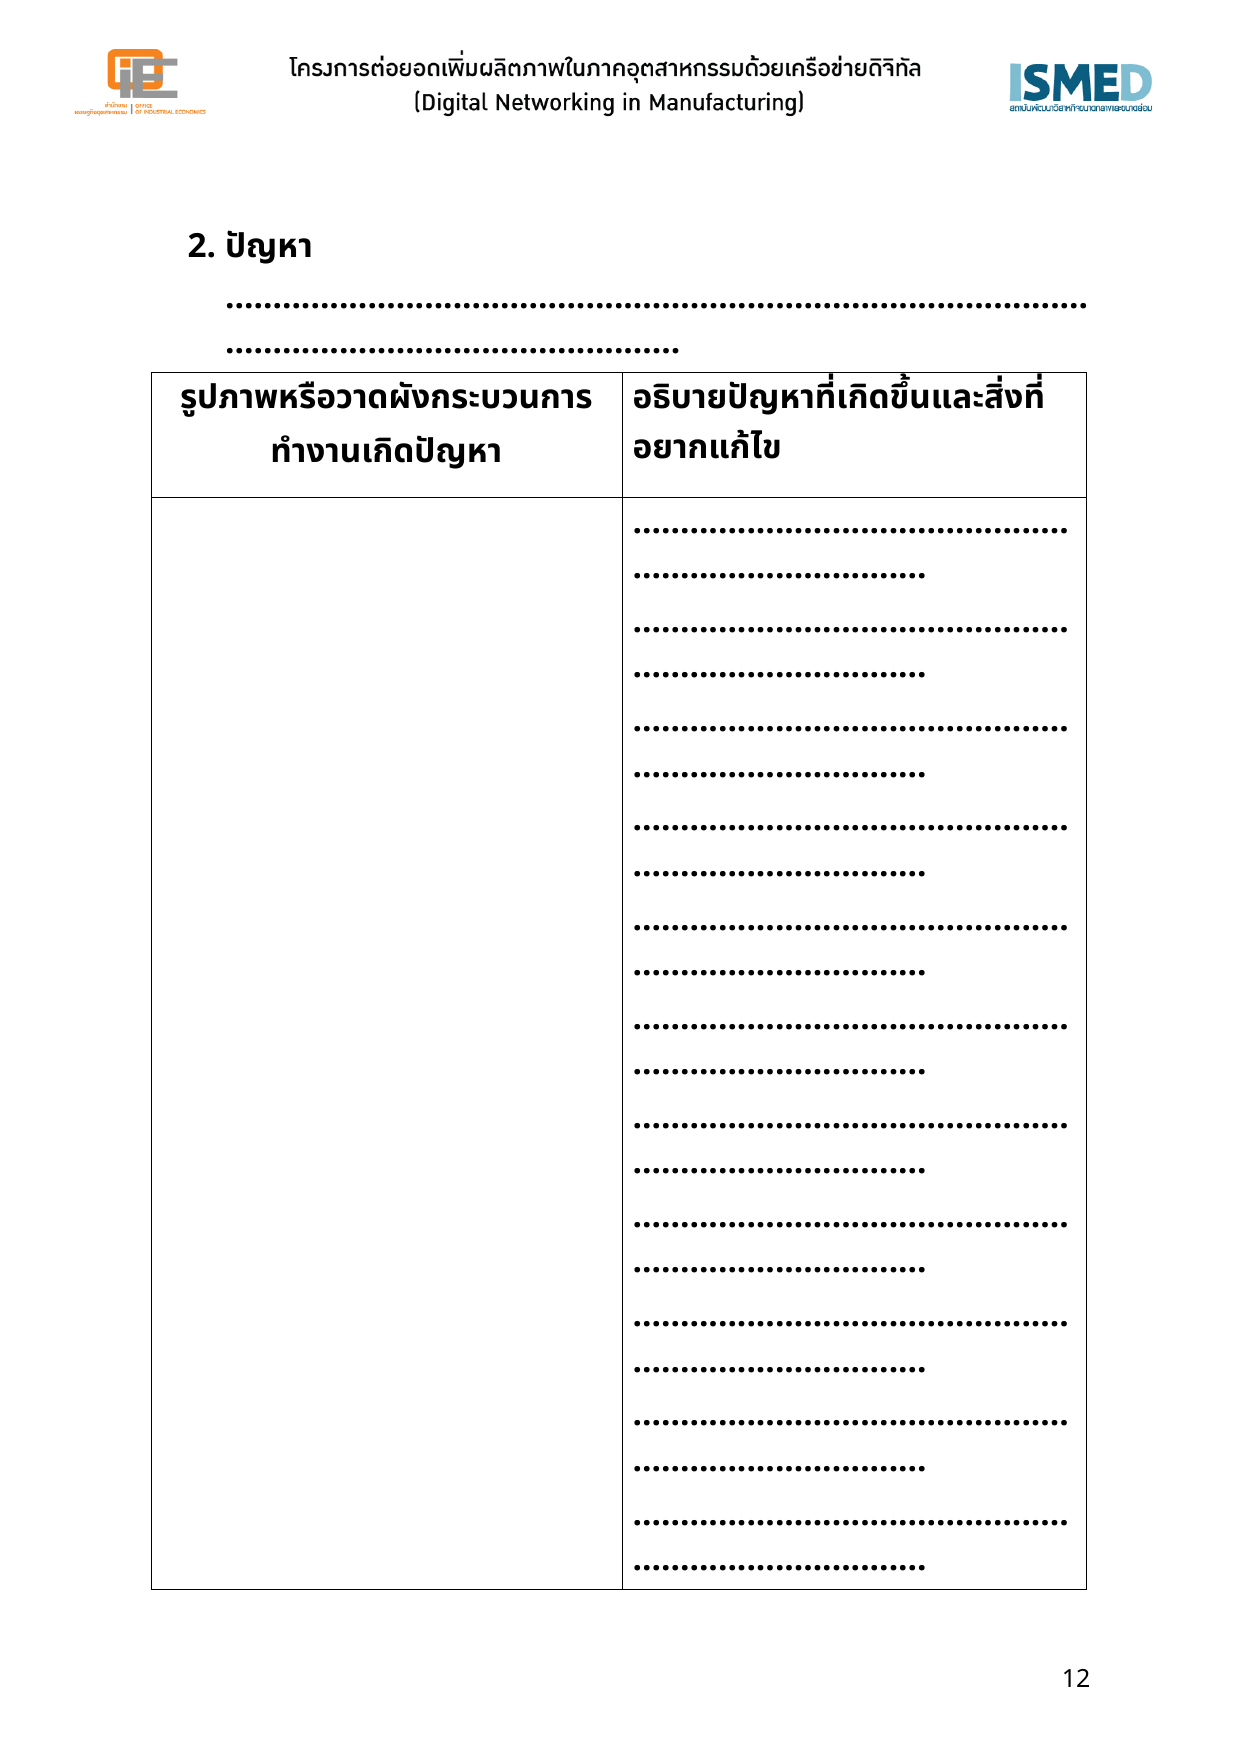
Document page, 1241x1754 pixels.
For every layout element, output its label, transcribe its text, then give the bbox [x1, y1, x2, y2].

picture [31, 0, 1186, 165]
list ปัญหา ........................................................................................................................................... [187, 222, 1090, 364]
table_cell [152, 498, 622, 1588]
table_header อธิบายปัญหาที่เกิดขึ้นและสิ่งที่อยากแก้ไข [623, 373, 1086, 497]
table_header รูปภาพหรือวาดผังกระบวนการทำงานเกิดปัญหา [152, 373, 622, 497]
